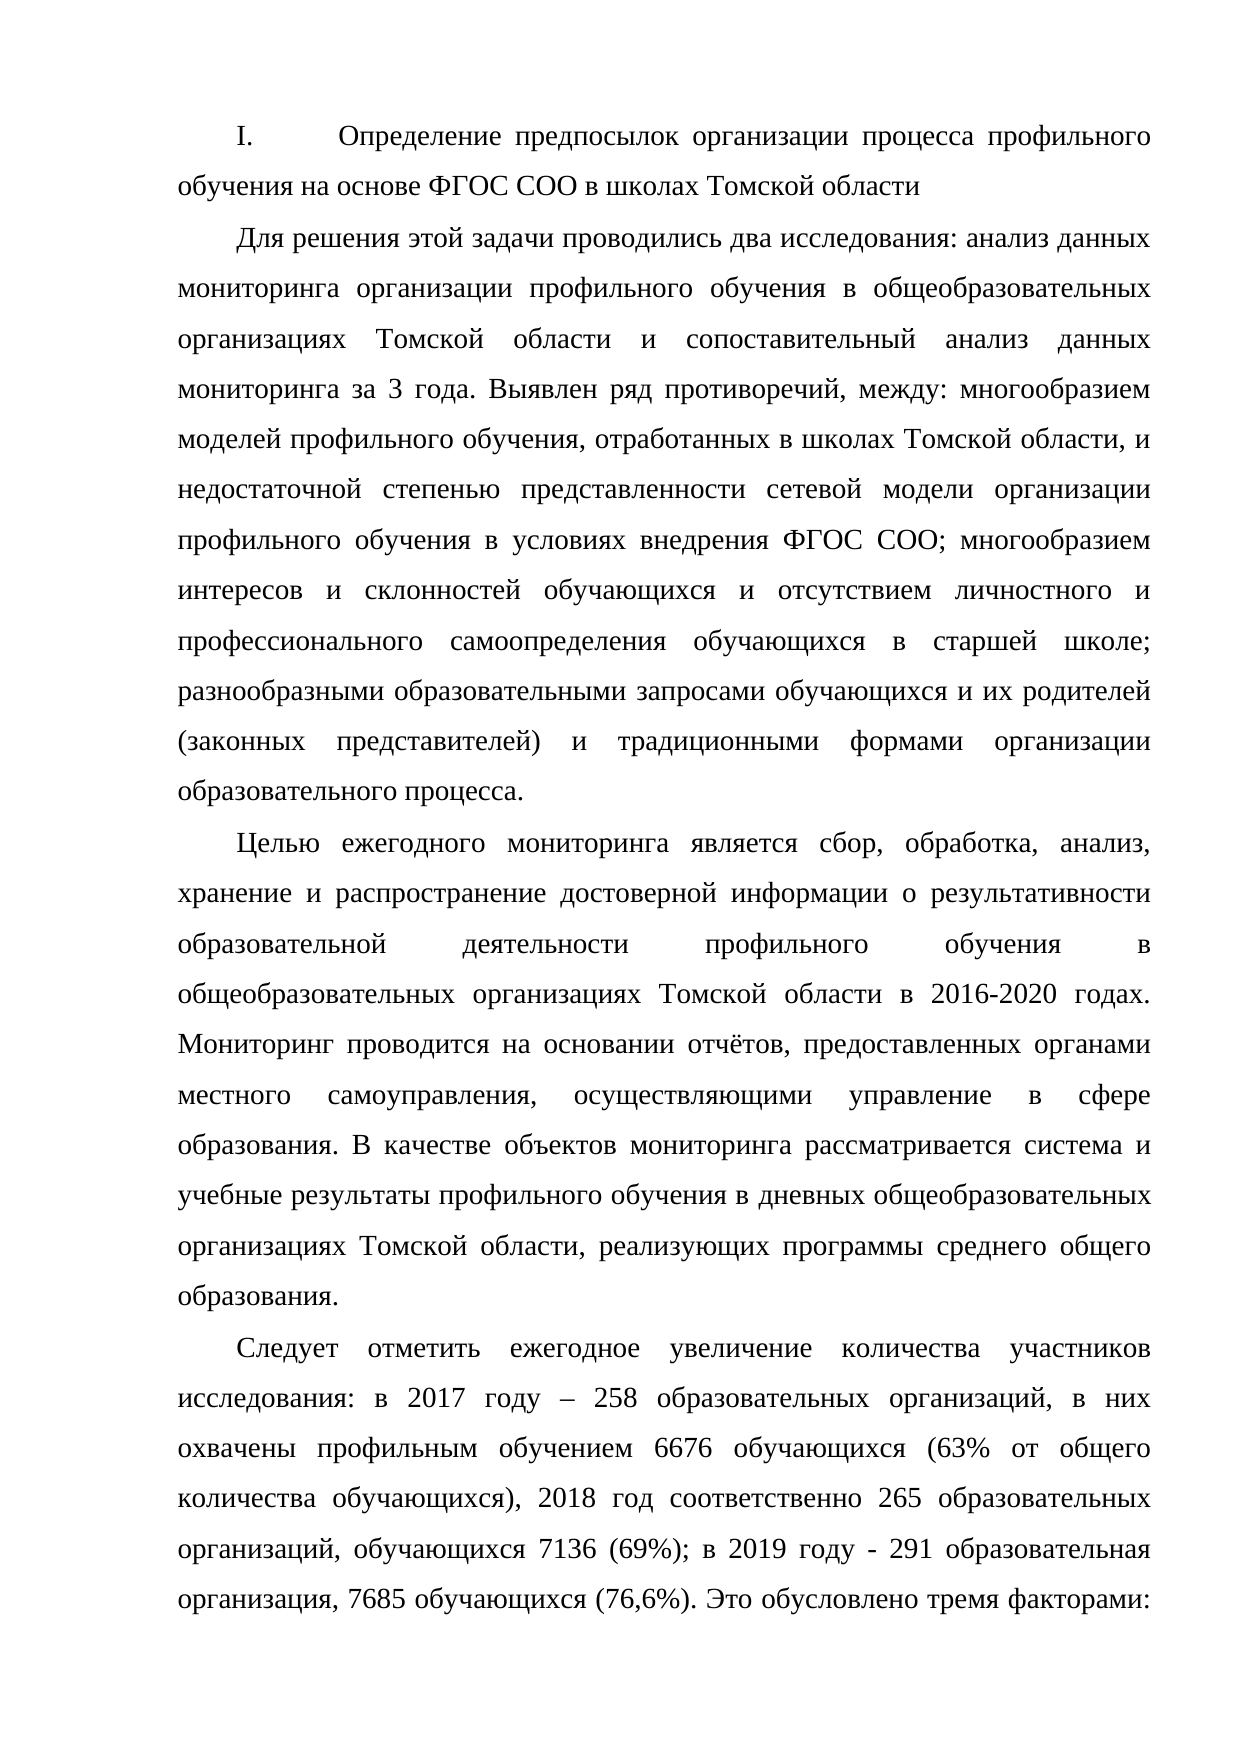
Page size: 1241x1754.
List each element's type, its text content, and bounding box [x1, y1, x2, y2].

text Целью ежегодного мониторинга является сбор, обработка, анализ, хранение и распространение достоверной информации о результативности образовательной деятельности профильного обучения в общеобразовательных организациях Томской области в 2016-2020 годах. Мониторинг проводится на основании отчётов, предоставленных органами местного самоуправления, осуществляющими управление в сфере образования. В качестве объектов мониторинга рассматривается система и учебные результаты профильного обучения в дневных общеобразовательных организациях Томской области, реализующих программы среднего общего образования. [177, 825, 1152, 1312]
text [177, 1330, 1152, 1615]
list Определение предпосылок организации процесса профильного обучения на основе ФГОС СОО в школах Томской области [177, 118, 1152, 202]
text Для решения этой задачи проводились два исследования: анализ данных мониторинга организации профильного обучения в общеобразовательных организациях Томской области и сопоставительный анализ данных мониторинга за 3 года. Выявлен ряд противоречий, между: многообразием моделей профильного обучения, отработанных в школах Томской области, и недостаточной степенью представленности сетевой модели организации профильного обучения в условиях внедрения ФГОС СОО; многообразием интересов и склонностей обучающихся и отсутствием личностного и профессионального самоопределения обучающихся в старшей школе; разнообразными образовательными запросами обучающихся и их родителей (законных представителей) и традиционными формами организации образовательного процесса. [177, 220, 1152, 807]
